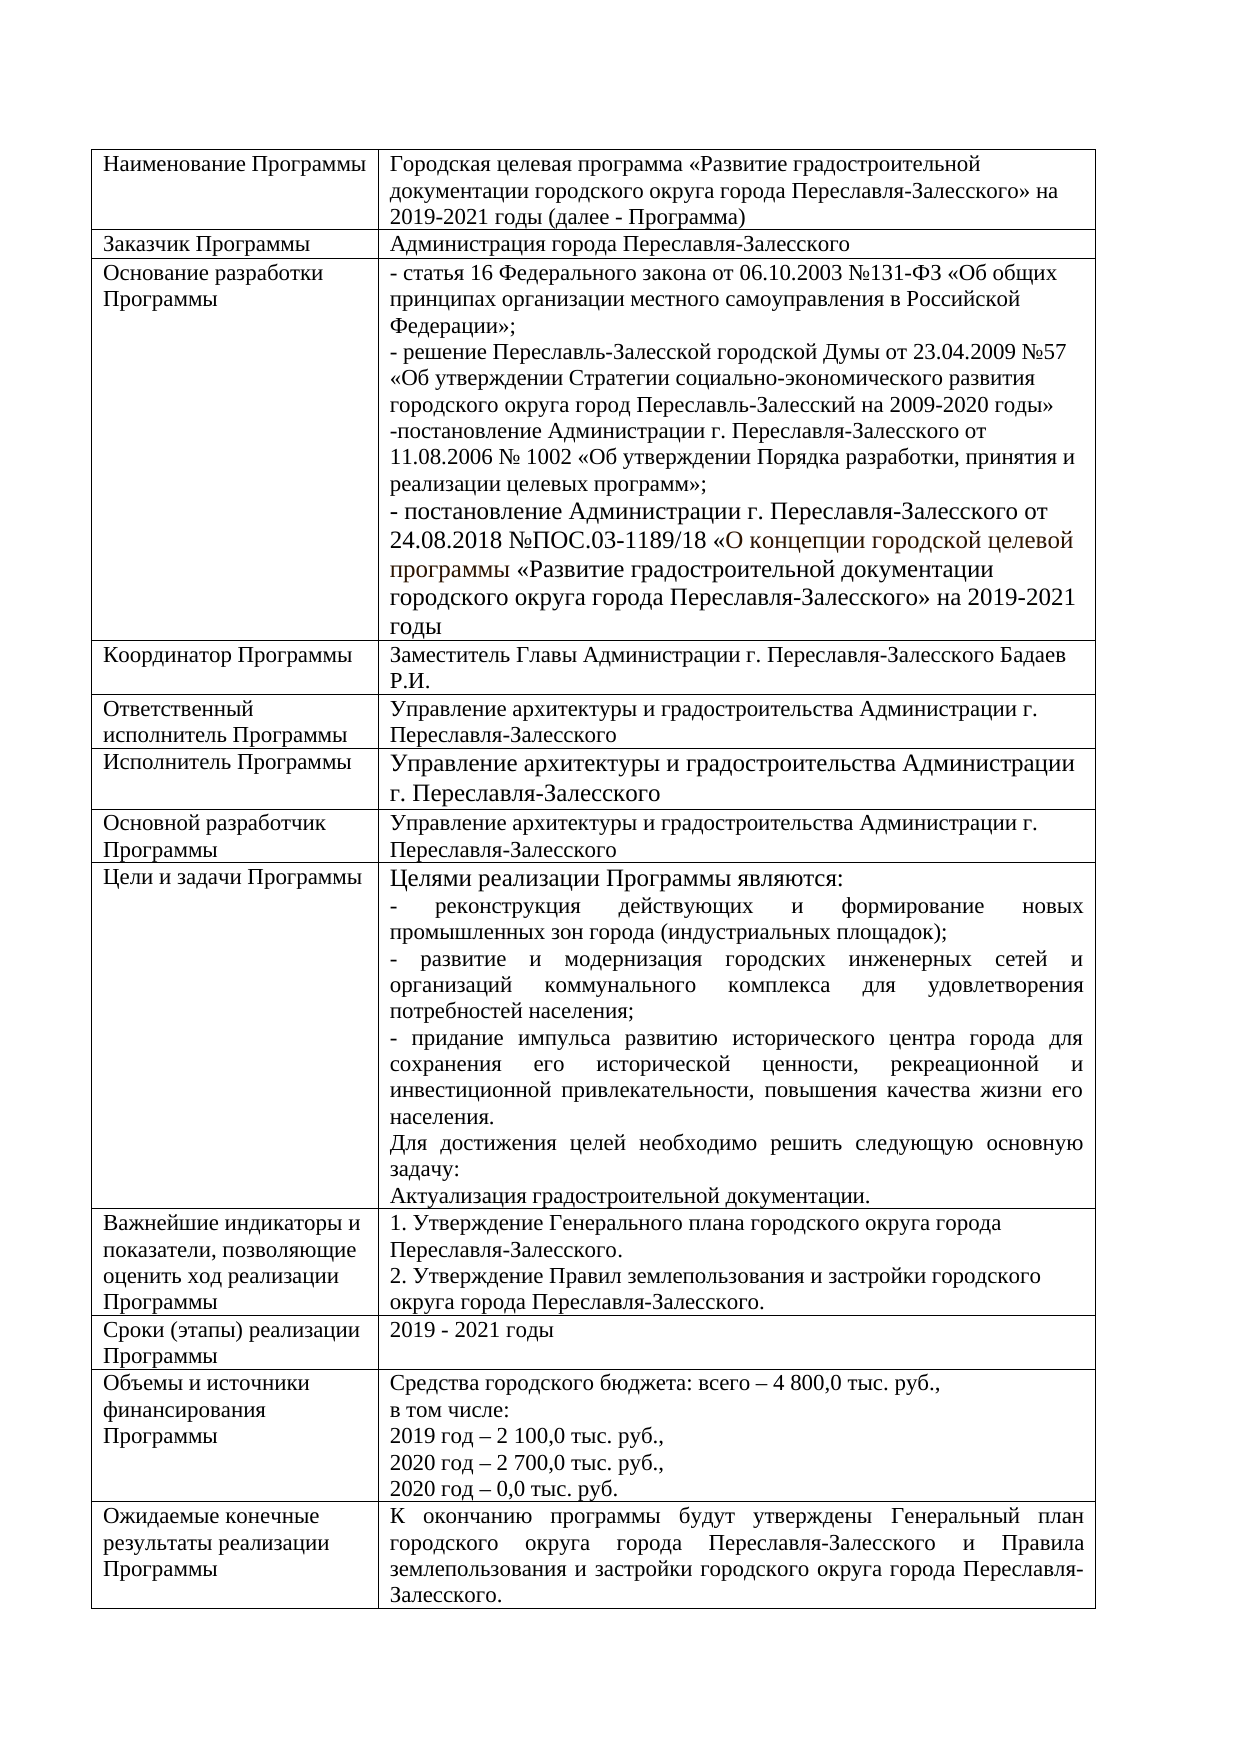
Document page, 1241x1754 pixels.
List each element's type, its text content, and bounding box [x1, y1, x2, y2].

table_cell Ответственный исполнитель Программы [92, 695, 378, 747]
table_cell Объемы и источники финансирования Программы [92, 1370, 378, 1501]
table_cell 1. Утверждение Генерального плана городского округа города Переславля-Залесского. 2. Утверждение Правил землепользования и застройки городского округа города Переславля-Залесского. [379, 1209, 1095, 1315]
table_cell Заказчик Программы [92, 230, 378, 258]
table_cell Важнейшие индикаторы и показатели, позволяющие оценить ход реализации Программы [92, 1209, 378, 1315]
table_cell Средства городского бюджета: всего – 4 800,0 тыс. руб., в том числе: 2019 год – 2 100,0 тыс. руб., 2020 год – 2 700,0 тыс. руб., 2020 год – 0,0 тыс. руб. [379, 1370, 1095, 1501]
table_header Наименование Программы [92, 150, 378, 229]
table_cell Целями реализации Программы являются: - реконструкция действующих и формирование новых промышленных зон города (индустриальных площадок); - развитие и модернизация городских инженерных сетей и организаций коммунального комплекса для удовлетворения потребностей населения; - придание импульса развитию исторического центра города для сохранения его исторической ценности, рекреационной и инвестиционной привлекательности, повышения качества жизни его населения. Для достижения целей необходимо решить следующую основную задачу: Актуализация градостроительной документации. [379, 863, 1095, 1208]
table_cell 2019 - 2021 годы [379, 1316, 1095, 1368]
table_cell Администрация города Переславля-Залесского [379, 230, 1095, 258]
table_cell Сроки (этапы) реализации Программы [92, 1316, 378, 1368]
table_cell Координатор Программы [92, 641, 378, 694]
table_cell Основной разработчик Программы [92, 810, 378, 862]
table_cell Управление архитектуры и градостроительства Администрации г. Переславля-Залесского [379, 695, 1095, 747]
table_cell Ожидаемые конечные результаты реализации Программы [92, 1502, 378, 1608]
table_cell - статья 16 Федерального закона от 06.10.2003 №131-ФЗ «Об общих принципах организации местного самоуправления в Российской Федерации»; - решение Переславль-Залесской городской Думы от 23.04.2009 №57 «Об утверждении Стратегии социально-экономического развития городского округа город Переславль-Залесский на 2009-2020 годы» -постановление Администрации г. Переславля-Залесского от 11.08.2006 № 1002 «Об утверждении Порядка разработки, принятия и реализации целевых программ»; - постановление Администрации г. Переславля-Залесского от 24.08.2018 №ПОС.03-1189/18 «О концепции городской целевой программы «Развитие градостроительной документации городского округа города Переславля-Залесского» на 2019-2021 годы [379, 259, 1095, 640]
table_cell Цели и задачи Программы [92, 863, 378, 1208]
table_cell К окончанию программы будут утверждены Генеральный план городского округа города Переславля-Залесского и Правила землепользования и застройки городского округа города Переславля-Залесского. [379, 1502, 1095, 1608]
table_cell Исполнитель Программы [92, 749, 378, 808]
table_cell Управление архитектуры и градостроительства Администрации г. Переславля-Залесского [379, 810, 1095, 862]
table_cell Управление архитектуры и градостроительства Администрации г. Переславля-Залесского [379, 749, 1095, 808]
table_cell Заместитель Главы Администрации г. Переславля-Залесского Бадаев Р.И. [379, 641, 1095, 694]
table_header Городская целевая программа «Развитие градостроительной документации городского округа города Переславля-Залесского» на 2019-2021 годы (далее - Программа) [379, 150, 1095, 229]
table_cell Основание разработки Программы [92, 259, 378, 640]
